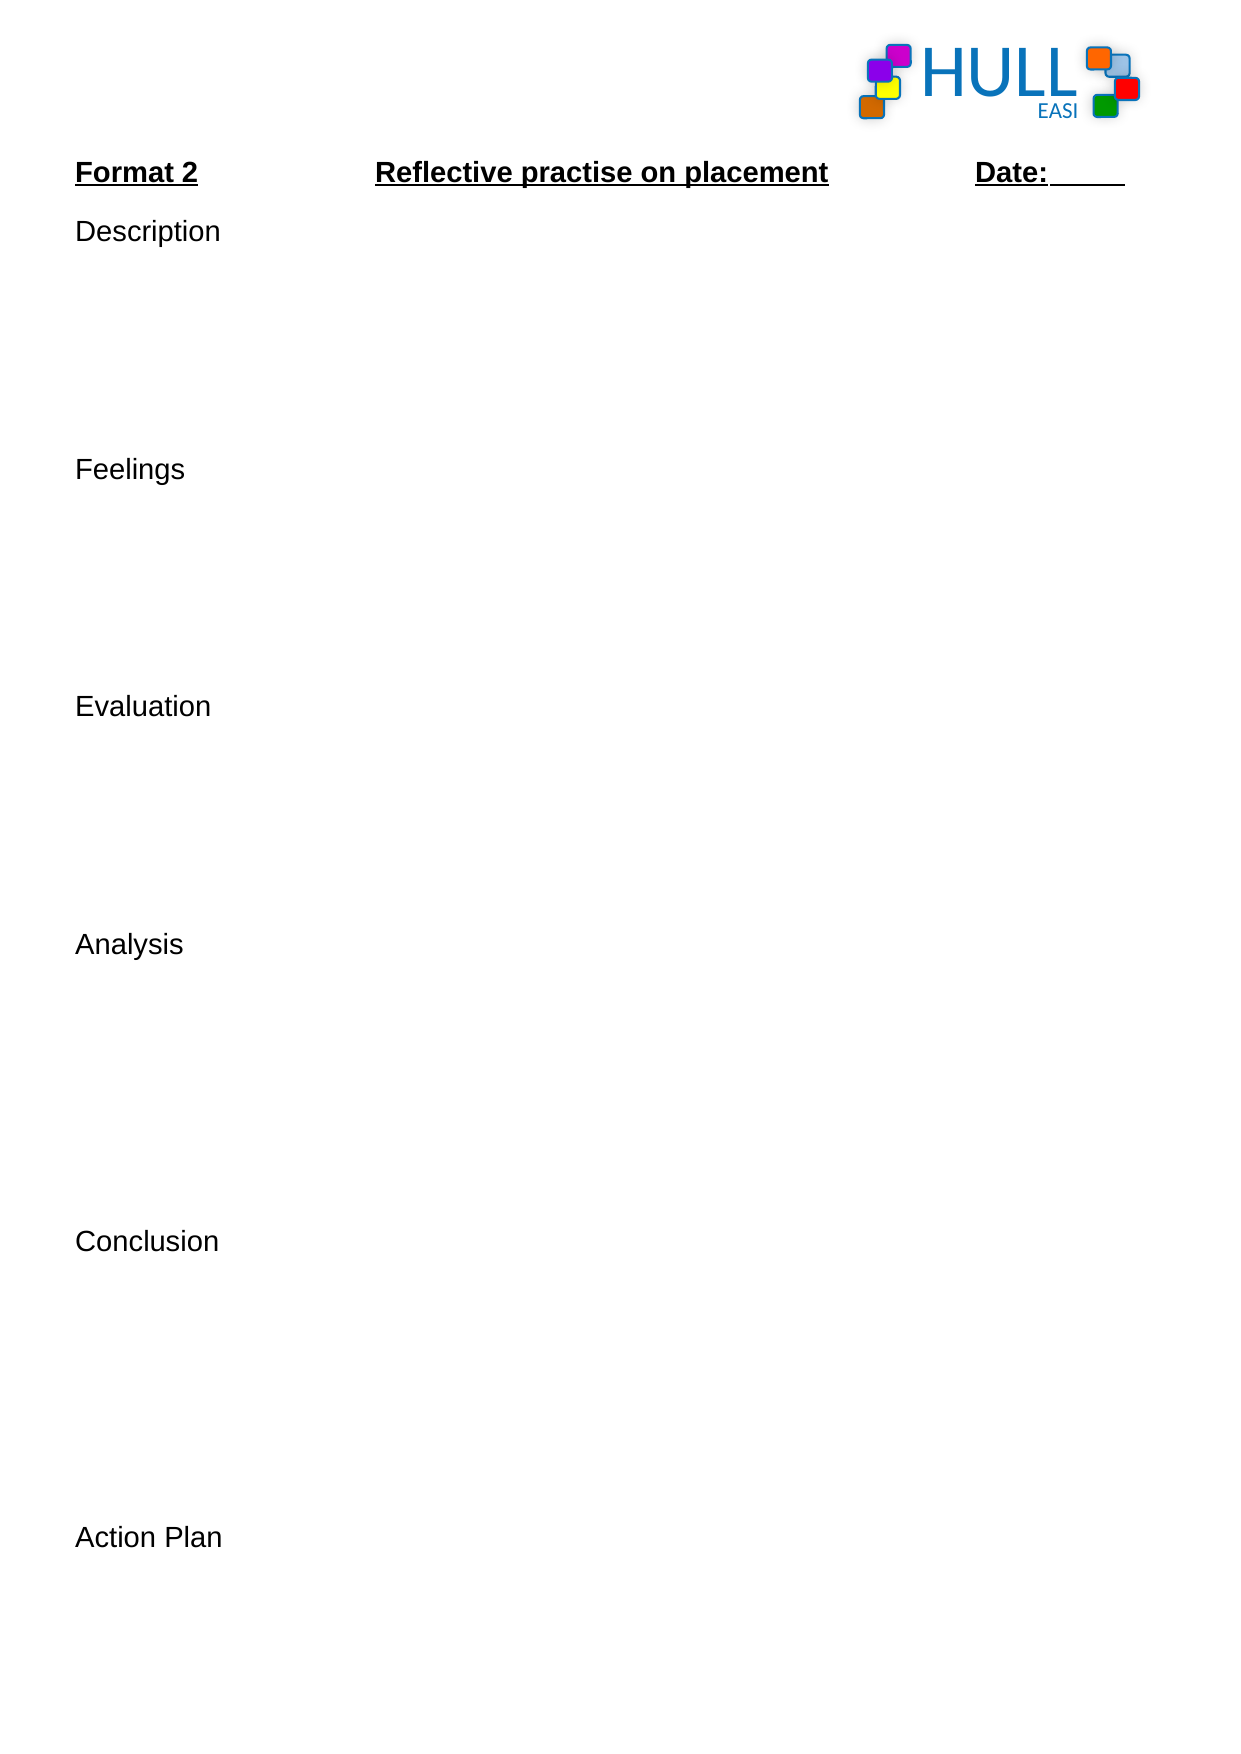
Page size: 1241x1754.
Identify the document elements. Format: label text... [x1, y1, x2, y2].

text Format 2 Reflective practise on placement Date: [75, 155, 1165, 188]
text Feelings [75, 452, 1165, 485]
text Action Plan [75, 1520, 1165, 1554]
text Conclusion [75, 1223, 1165, 1257]
text Description [75, 214, 1165, 248]
text Analysis [75, 927, 1165, 960]
text Evaluation [75, 689, 1165, 723]
